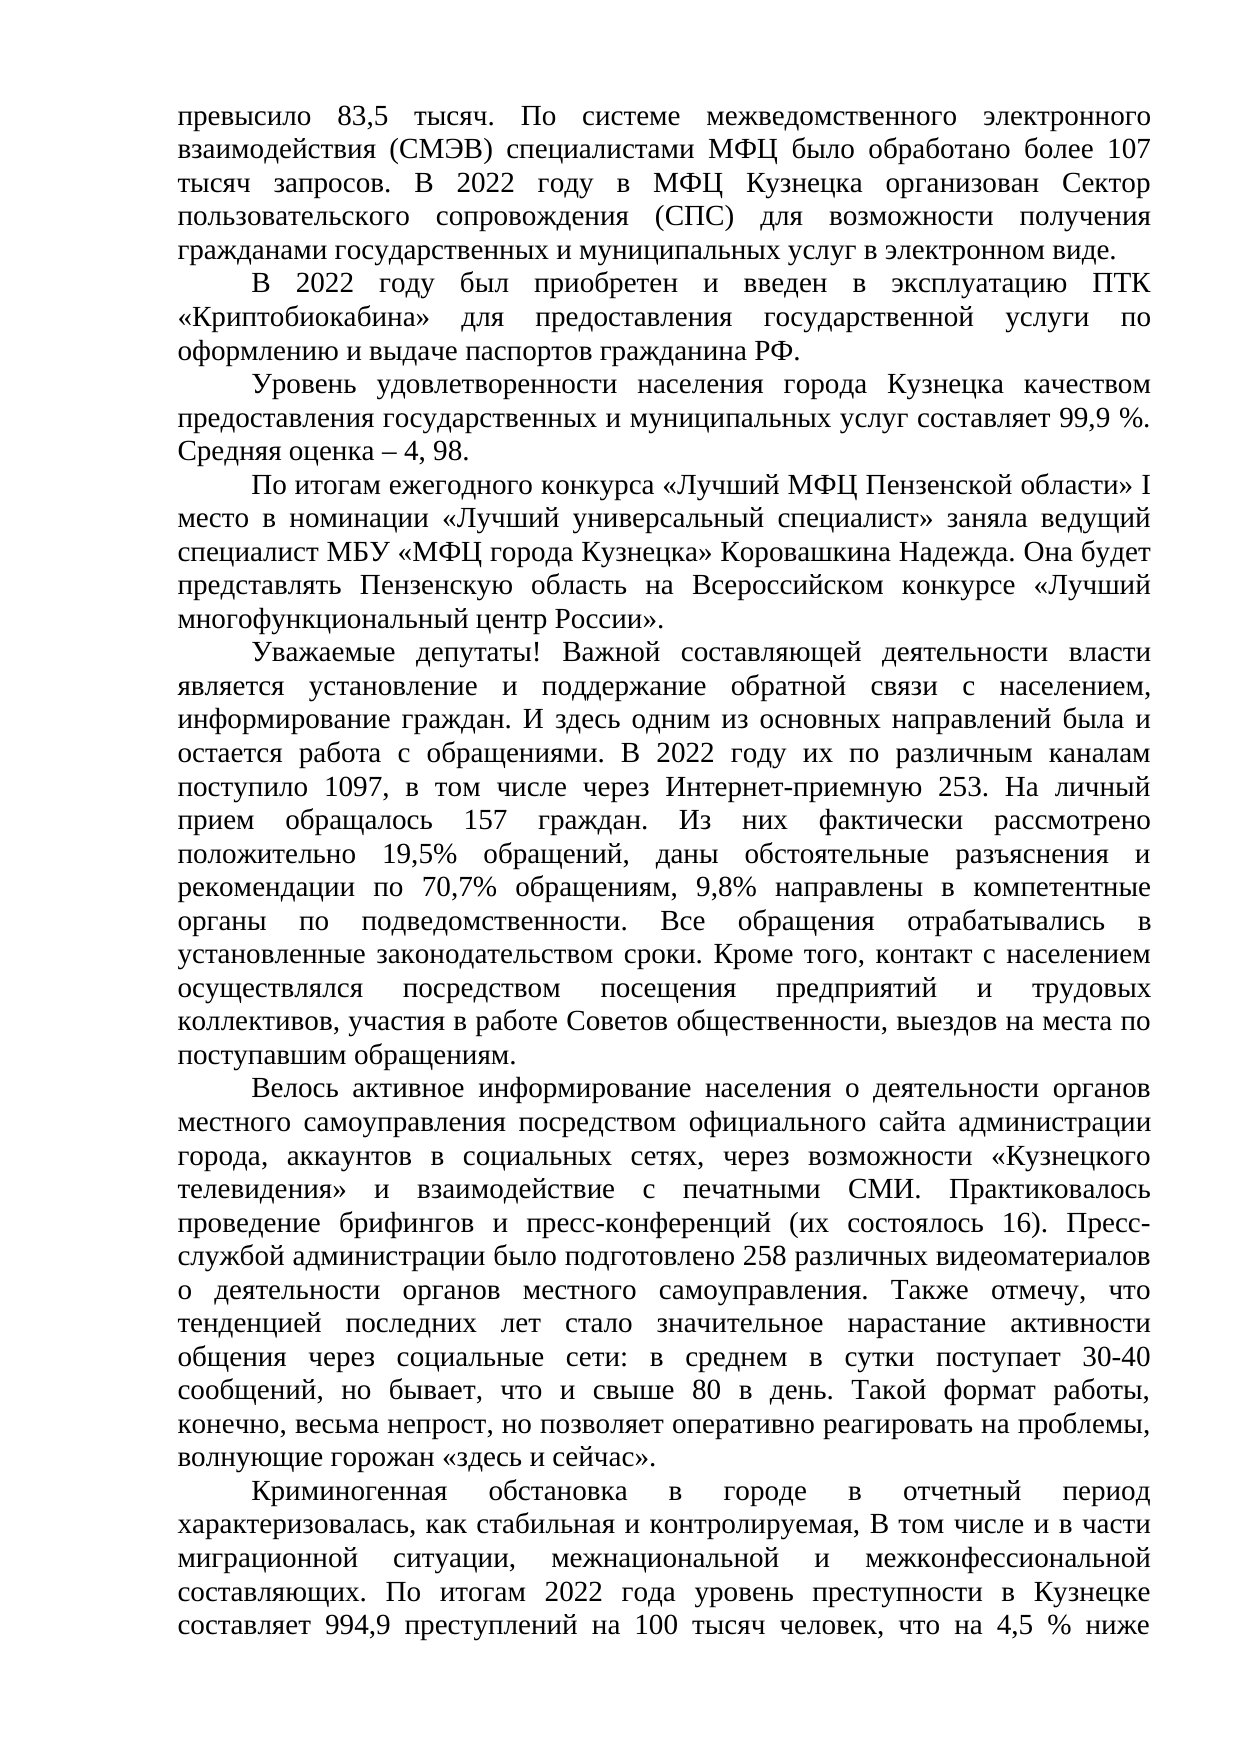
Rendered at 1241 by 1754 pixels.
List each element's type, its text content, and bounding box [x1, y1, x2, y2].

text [177, 98, 1152, 266]
text По итогам ежегодного конкурса «Лучший МФЦ Пензенской области» I место в номинации «Лучший универсальный специалист» заняла ведущий специалист МБУ «МФЦ города Кузнецка» Коровашкина Надежда. Она будет представлять Пензенскую область на Всероссийском конкурсе «Лучший многофункциональный центр России». [177, 467, 1152, 634]
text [177, 1473, 1152, 1641]
text Уважаемые депутаты! Важной составляющей деятельности власти является установление и поддержание обратной связи с населением, информирование граждан. И здесь одним из основных направлений была и остается работа с обращениями. В 2022 году их по различным каналам поступило 1097, в том числе через Интернет-приемную 253. На личный прием обращалось 157 граждан. Из них фактически рассмотрено положительно 19,5% обращений, даны обстоятельные разъяснения и рекомендации по 70,7% обращениям, 9,8% направлены в компетентные органы по подведомственности. Все обращения отрабатывались в установленные законодательством сроки. Кроме того, контакт с населением осуществлялся посредством посещения предприятий и трудовых коллективов, участия в работе Советов общественности, выездов на места по поступавшим обращениям. [177, 634, 1152, 1071]
text Велось активное информирование населения о деятельности органов местного самоуправления посредством официального сайта администрации города, аккаунтов в социальных сетях, через возможности «Кузнецкого телевидения» и взаимодействие с печатными СМИ. Практиковалось проведение брифингов и пресс-конференций (их состоялось 16). Пресс-службой администрации было подготовлено 258 различных видеоматериалов о деятельности органов местного самоуправления. Также отмечу, что тенденцией последних лет стало значительное нарастание активности общения через социальные сети: в среднем в сутки поступает 30-40 сообщений, но бывает, что и свыше 80 в день. Такой формат работы, конечно, весьма непрост, но позволяет оперативно реагировать на проблемы, волнующие горожан «здесь и сейчас». [177, 1071, 1152, 1473]
text Уровень удовлетворенности населения города Кузнецка качеством предоставления государственных и муниципальных услуг составляет 99,9 %. Средняя оценка – 4, 98. [177, 366, 1152, 467]
text В 2022 году был приобретен и введен в эксплуатацию ПТК «Криптобиокабина» для предоставления государственной услуги по оформлению и выдаче паспортов гражданина РФ. [177, 266, 1152, 366]
